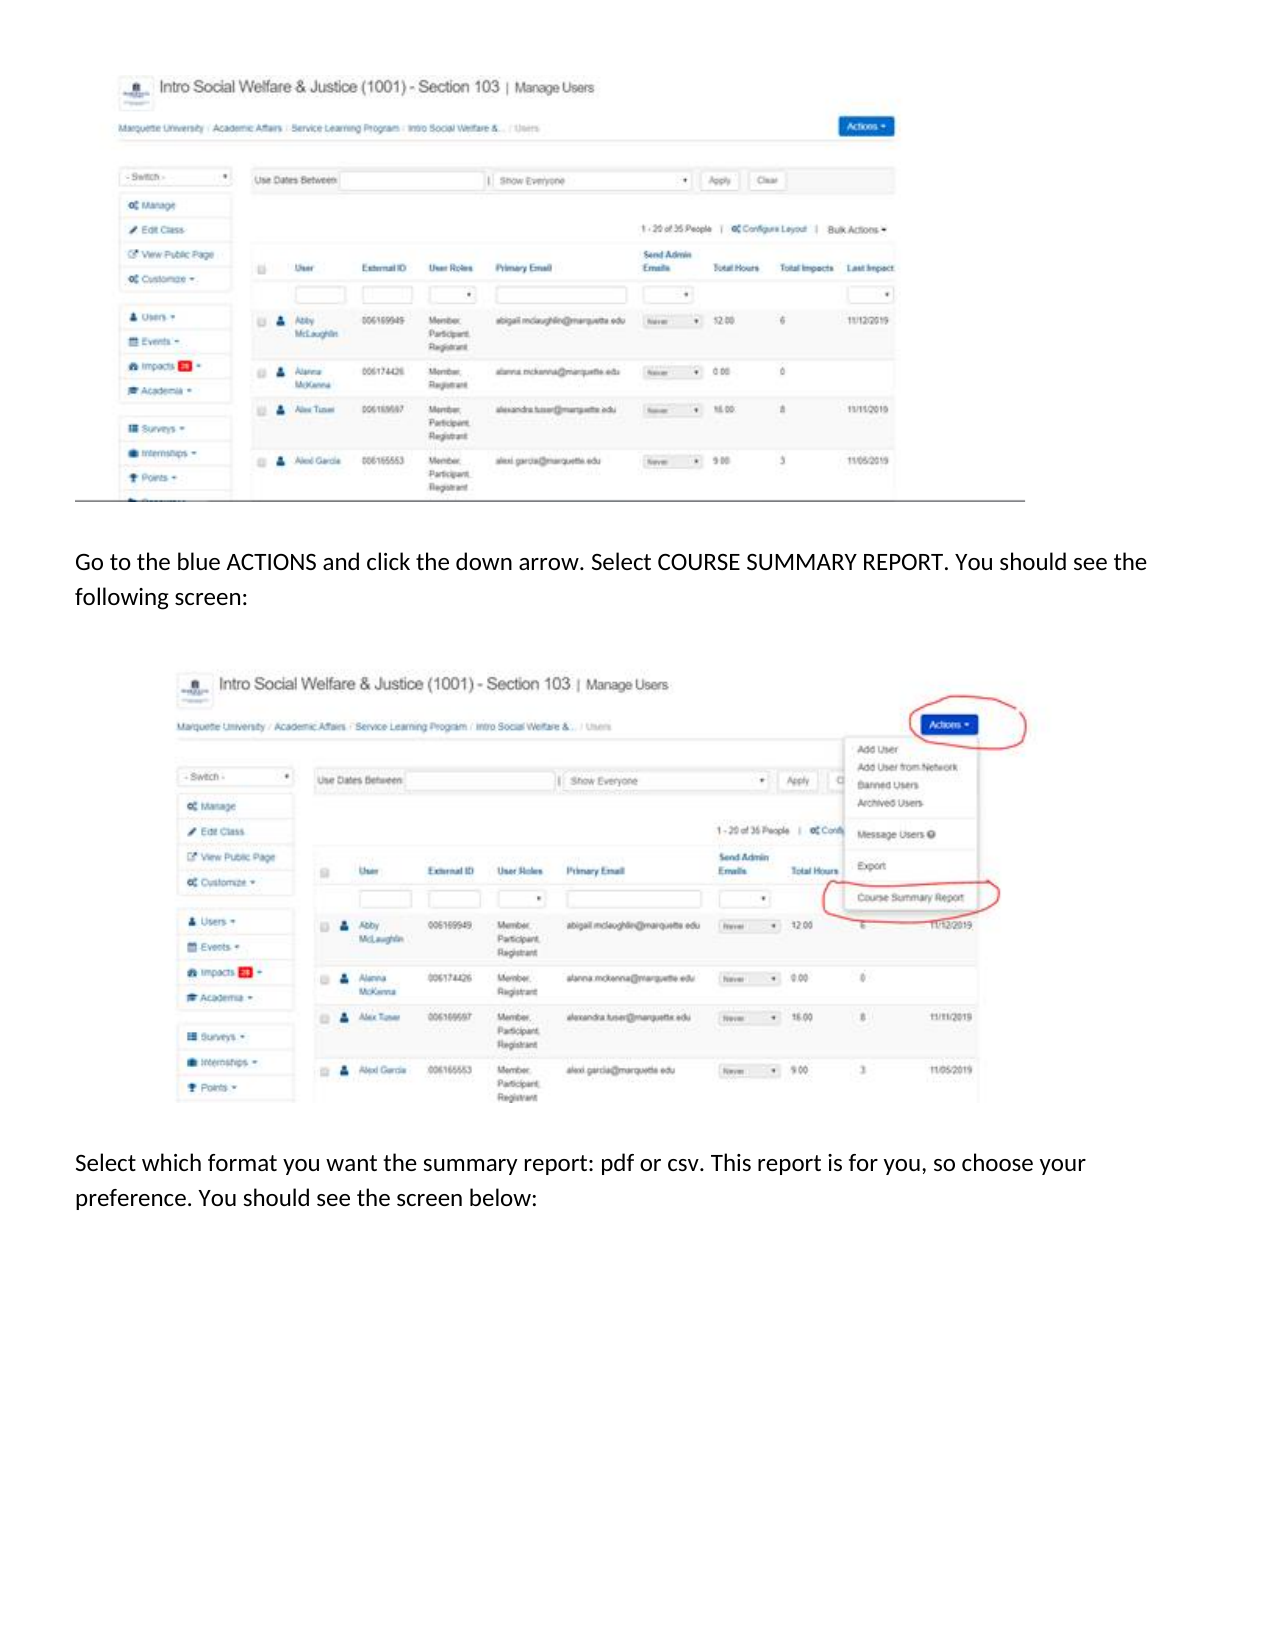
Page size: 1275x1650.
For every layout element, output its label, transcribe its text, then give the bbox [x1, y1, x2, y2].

text Go to the blue ACTIONS and click the down arrow. Select COURSE SUMMARY REPORT. You should see the following screen: [75, 546, 1200, 612]
picture [75, 75, 1025, 502]
picture [75, 657, 1080, 1103]
text Select which format you want the summary report: pdf or csv. This report is for you, so choose your preference. You should see the screen below: [75, 1147, 1200, 1213]
